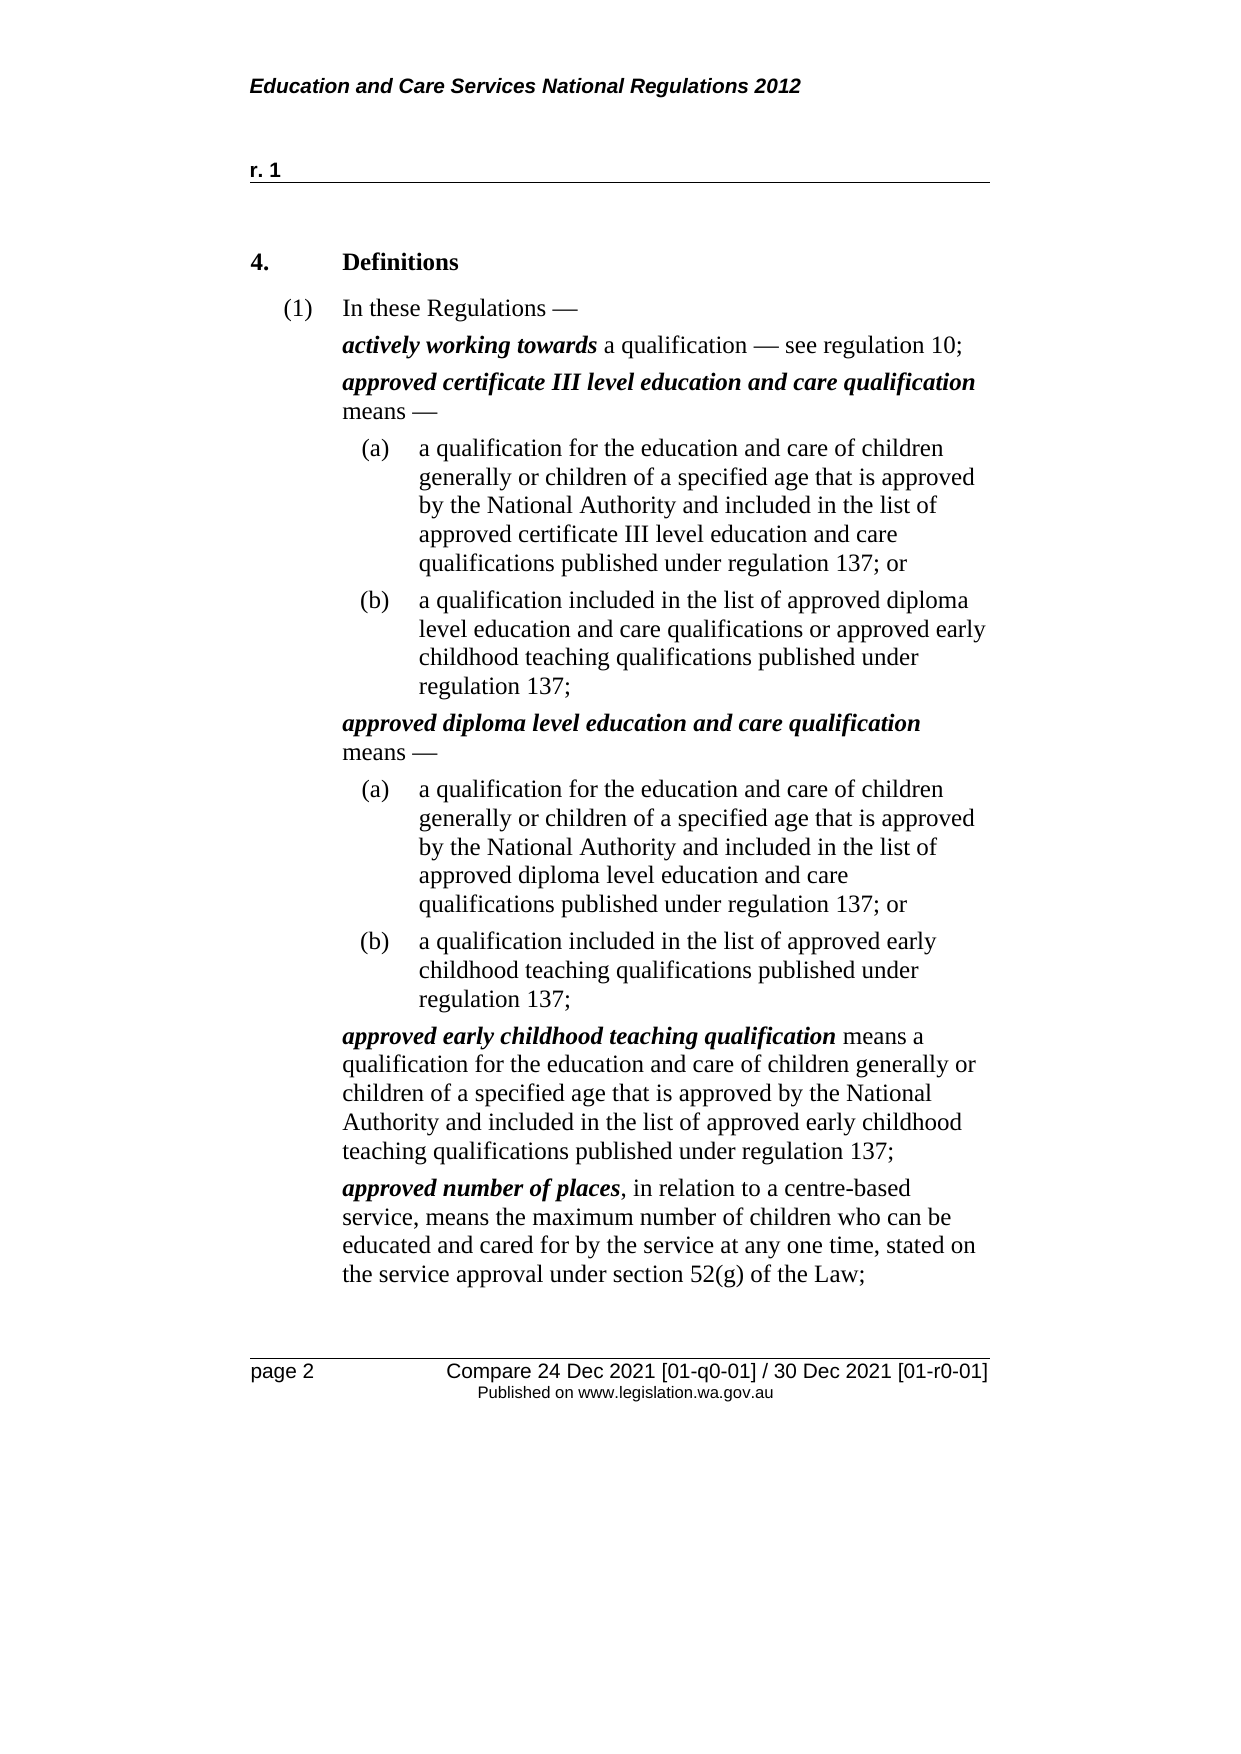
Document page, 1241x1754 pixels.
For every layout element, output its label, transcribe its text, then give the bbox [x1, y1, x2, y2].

text (b) a qualification included in the list of approved diploma level education and care qualifications or approved early childhood teaching qualifications published under regulation 137; [250, 585, 990, 700]
text actively working towards a qualification — see regulation 10; [250, 330, 990, 359]
text approved early childhood teaching qualification means a qualification for the education and care of children generally or children of a specified age that is approved by the National Authority and included in the list of approved early childhood teaching qualifications published under regulation 137; [250, 1021, 990, 1164]
text approved diploma level education and care qualification means — [250, 708, 990, 766]
text (a) a qualification for the education and care of children generally or children of a specified age that is approved by the National Authority and included in the list of approved diploma level education and care qualifications published under regulation 137; or [250, 774, 990, 918]
text (1) In these Regulations — [250, 293, 990, 322]
text (b) a qualification included in the list of approved early childhood teaching qualifications published under regulation 137; [250, 926, 990, 1012]
text approved certificate III level education and care qualification means — [250, 367, 990, 424]
subtitle 4. Definitions [250, 247, 990, 276]
text approved number of places, in relation to a centre-based service, means the maximum number of children who can be educated and cared for by the service at any one time, stated on the service approval under section 52(g) of the Law; [250, 1173, 990, 1288]
text (a) a qualification for the education and care of children generally or children of a specified age that is approved by the National Authority and included in the list of approved certificate III level education and care qualifications published under regulation 137; or [250, 433, 990, 577]
